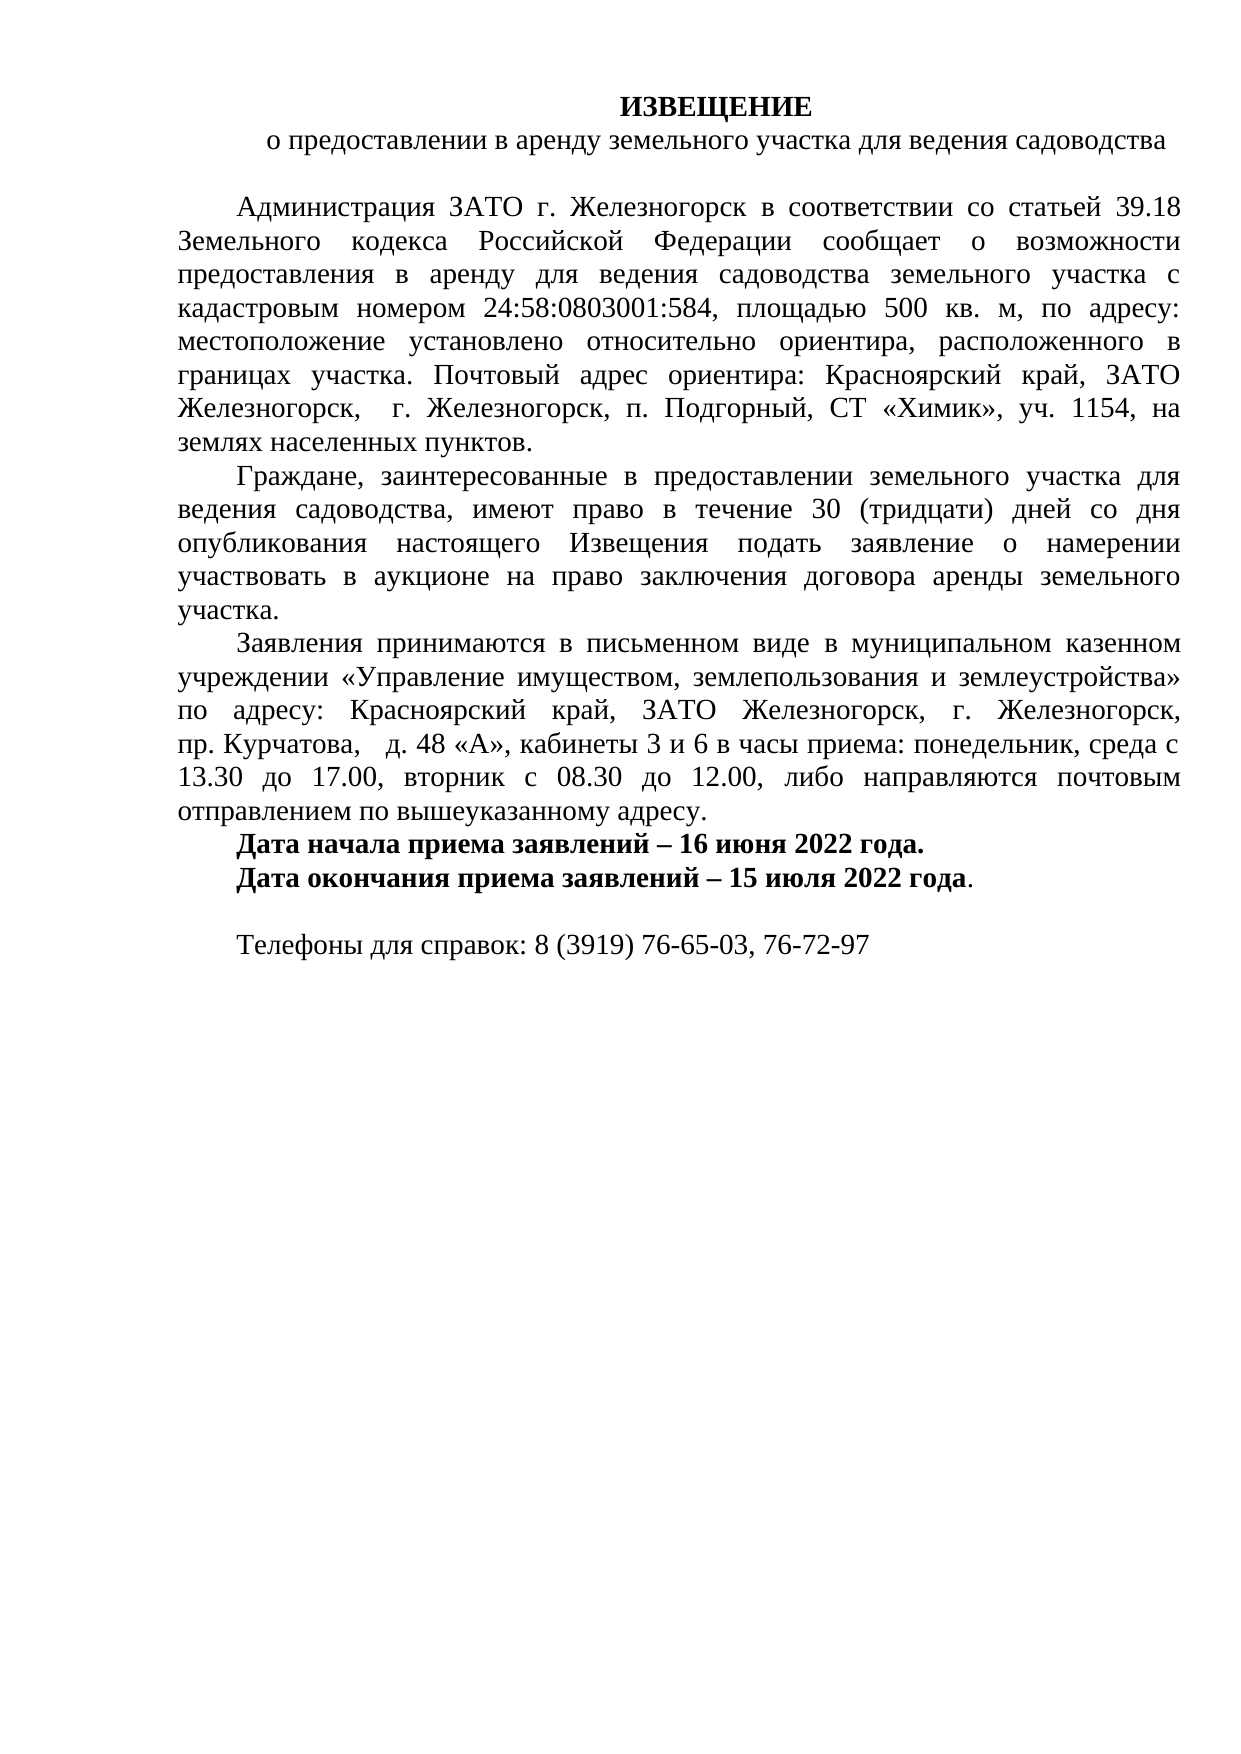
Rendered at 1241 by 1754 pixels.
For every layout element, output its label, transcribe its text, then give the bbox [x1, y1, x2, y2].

text Дата окончания приема заявлений – 15 июля 2022 года. [177, 860, 1181, 894]
text Администрация ЗАТО г. Железногорск в соответствии со статьей 39.18 Земельного кодекса Российской Федерации сообщает о возможности предоставления в аренду для ведения садоводства земельного участка с кадастровым номером 24:58:0803001:584, площадью 500 кв. м, по адресу: местоположение установлено относительно ориентира, расположенного в границах участка. Почтовый адрес ориентира: Красноярский край, ЗАТО Железногорск, г. Железногорск, п. Подгорный, СТ «Химик», уч. 1154, на землях населенных пунктов. [177, 189, 1181, 458]
text Телефоны для справок: 8 (3919) 76-65-03, 76-72-97 [177, 927, 1181, 961]
text Дата начала приема заявлений – 16 июня 2022 года. [177, 827, 1181, 860]
text Заявления принимаются в письменном виде в муниципальном казенном учреждении «Управление имуществом, землепользования и землеустройства» по адресу: Красноярский край, ЗАТО Железногорск, г. Железногорск, пр. Курчатова, д. 48 «А», кабинеты 3 и 6 в часы приема: понедельник, среда с 13.30 до 17.00, вторник с 08.30 до 12.00, либо направляются почтовым отправлением по вышеуказанному адресу. [177, 625, 1181, 827]
text о предоставлении в аренду земельного участка для ведения садоводства [177, 122, 1181, 156]
text Граждане, заинтересованные в предоставлении земельного участка для ведения садоводства, имеют право в течение 30 (тридцати) дней со дня опубликования настоящего Извещения подать заявление о намерении участвовать в аукционе на право заключения договора аренды земельного участка. [177, 458, 1181, 625]
text ИЗВЕЩЕНИЕ [177, 89, 1181, 122]
